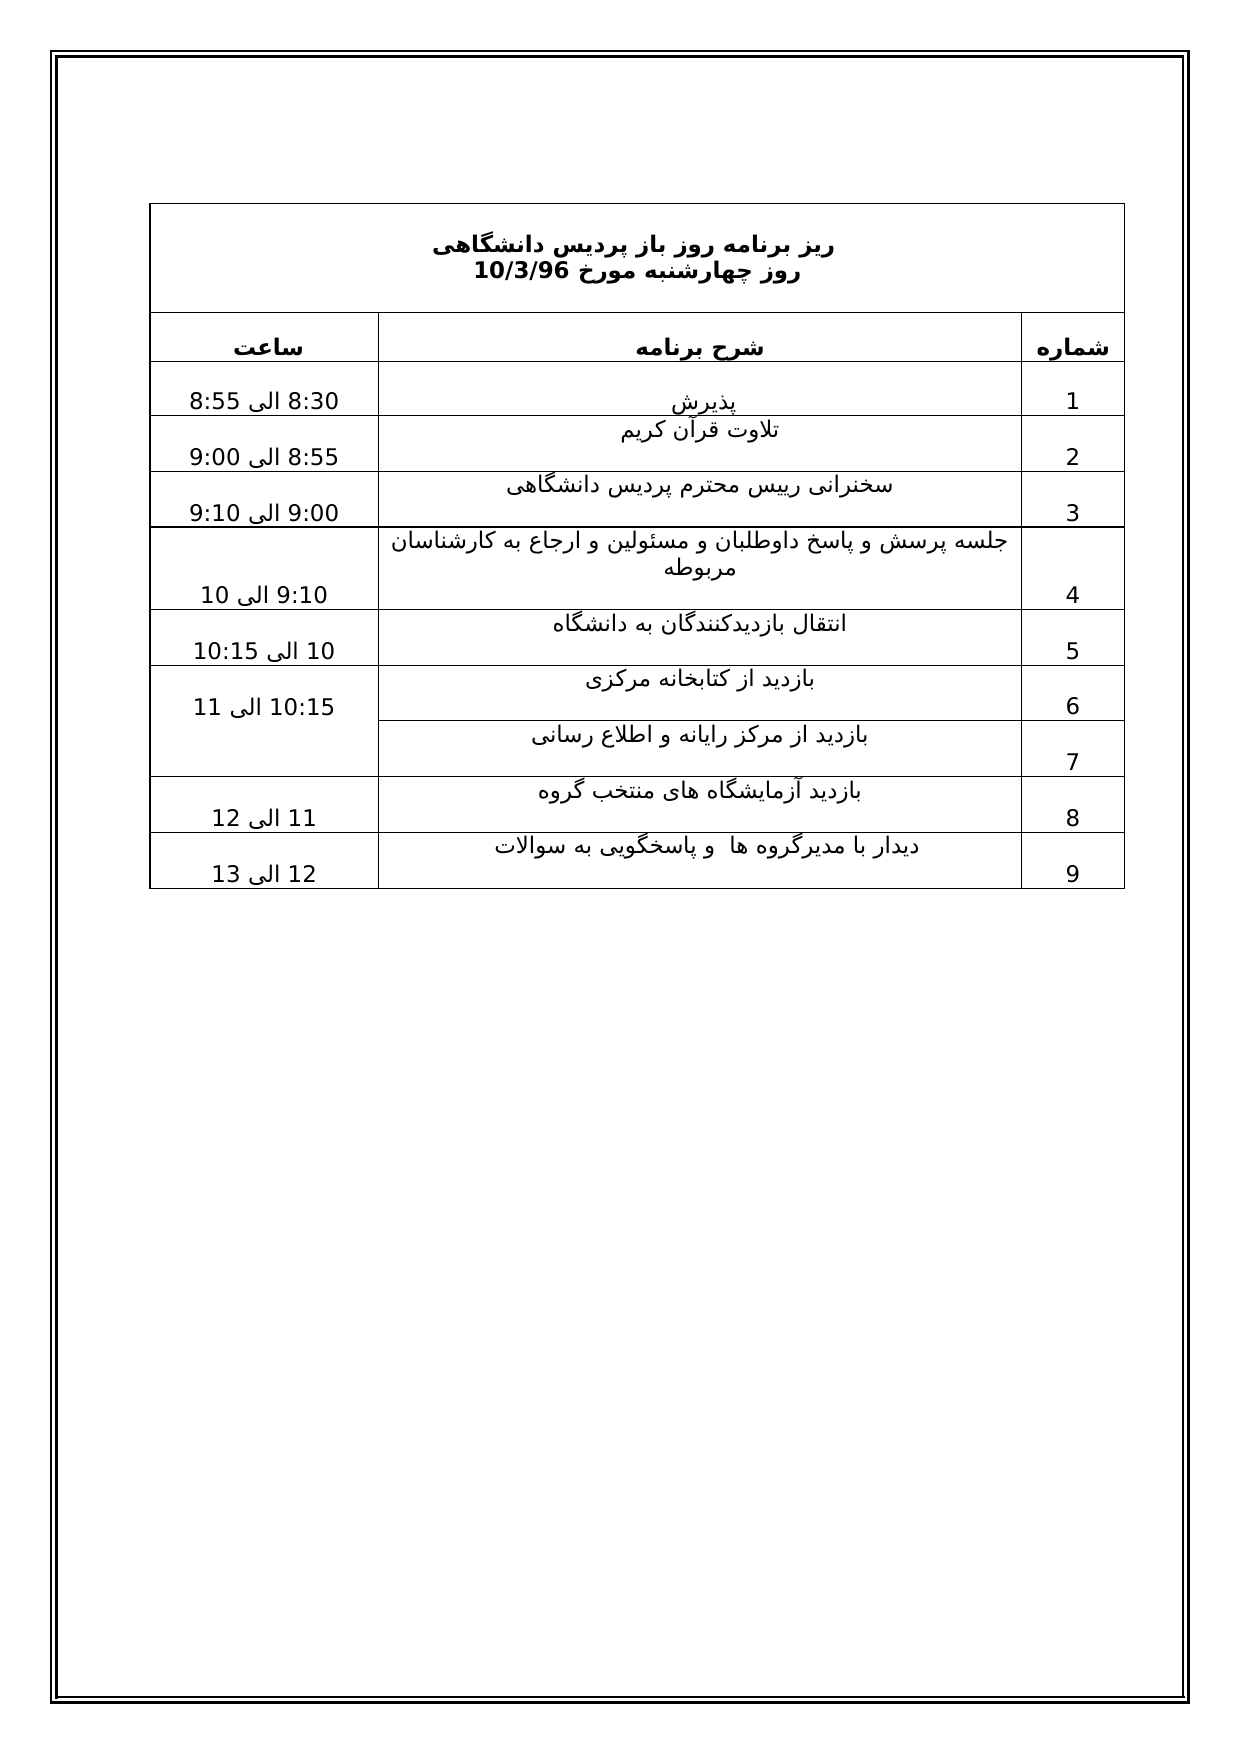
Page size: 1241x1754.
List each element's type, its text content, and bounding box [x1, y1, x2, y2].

table_cell 5 [1022, 610, 1124, 664]
table_cell 9:10 الی 10 [151, 528, 378, 609]
table_cell 11 الی 12 [151, 777, 378, 832]
table_cell دیدار با مدیرگروه ها و پاسخگویی به سوالات [379, 833, 1021, 887]
table_cell 7 [1022, 721, 1124, 776]
table_cell 10 الی 10:15 [151, 610, 378, 664]
table_cell 9 [1022, 833, 1124, 887]
table_cell 3 [1022, 472, 1124, 526]
table_cell جلسه پرسش و پاسخ داوطلبان و مسئولین و ارجاع به کارشناسان مربوطه [379, 528, 1021, 609]
table_cell 12 الی 13 [151, 833, 378, 887]
table_cell 8:55 الی 9:00 [151, 416, 378, 471]
table_cell بازدید آزمایشگاه های منتخب گروه [379, 777, 1021, 832]
table_cell بازدید از کتابخانه مرکزی [379, 666, 1021, 720]
table_cell سخنرانی رییس محترم پردیس دانشگاهی [379, 472, 1021, 526]
table_cell بازدید از مرکز رایانه و اطلاع رسانی [379, 721, 1021, 776]
table_cell انتقال بازدیدکنندگان به دانشگاه [379, 610, 1021, 664]
table_cell 6 [1022, 666, 1124, 720]
table_cell 1 [1022, 362, 1124, 415]
table_cell ساعت [151, 313, 378, 361]
table_cell 8 [1022, 777, 1124, 832]
table_header ریز برنامه روز باز پردیس دانشگاهی روز چهارشنبه مورخ 10/3/96 [151, 204, 1124, 312]
table_cell شماره [1022, 313, 1124, 361]
table_cell پذیرش [379, 362, 1021, 415]
table_cell 10:15 الی 11 [151, 666, 378, 776]
table_cell تلاوت قرآن کریم [379, 416, 1021, 471]
table_cell 8:30 الی 8:55 [151, 362, 378, 415]
table_cell 4 [1022, 528, 1124, 609]
table_cell 2 [1022, 416, 1124, 471]
table_cell شرح برنامه [379, 313, 1021, 361]
table_cell 9:00 الی 9:10 [151, 472, 378, 526]
